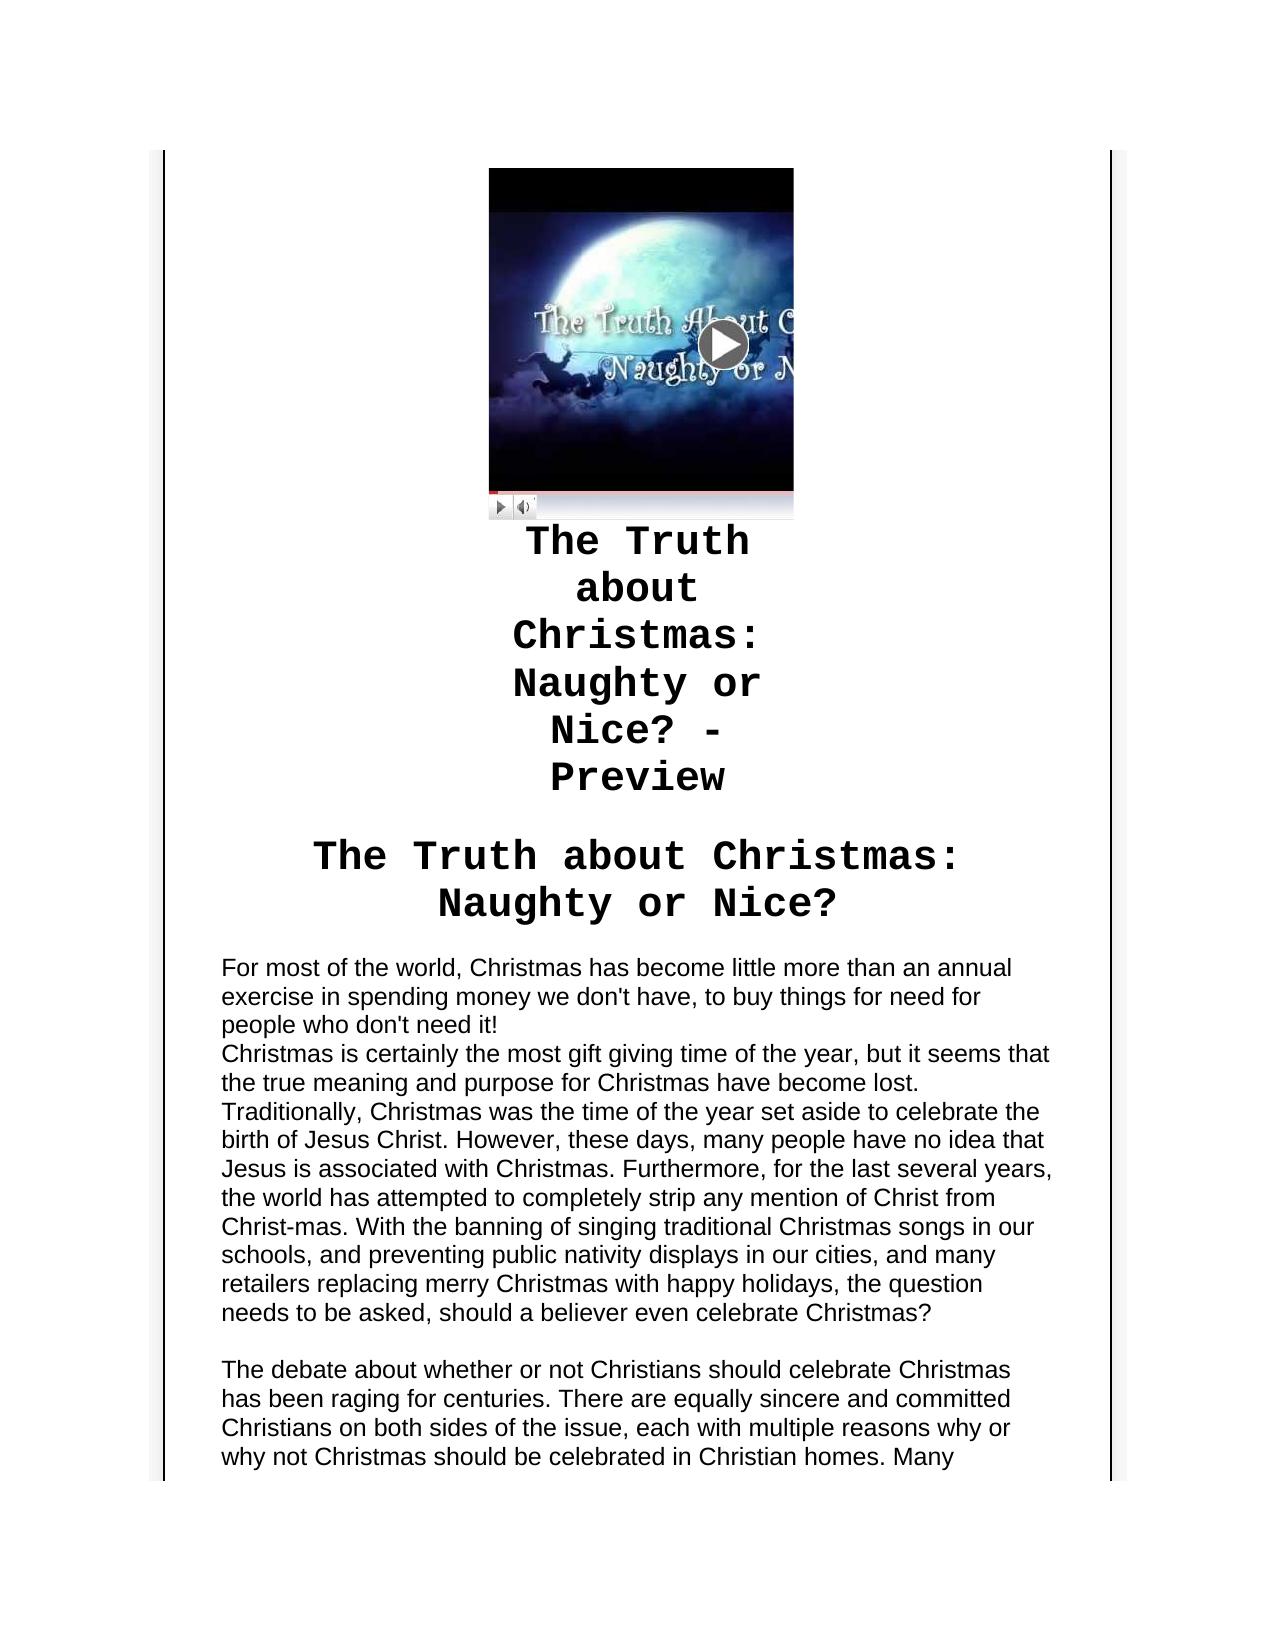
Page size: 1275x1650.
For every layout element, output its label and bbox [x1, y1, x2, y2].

picture [488, 168, 794, 520]
